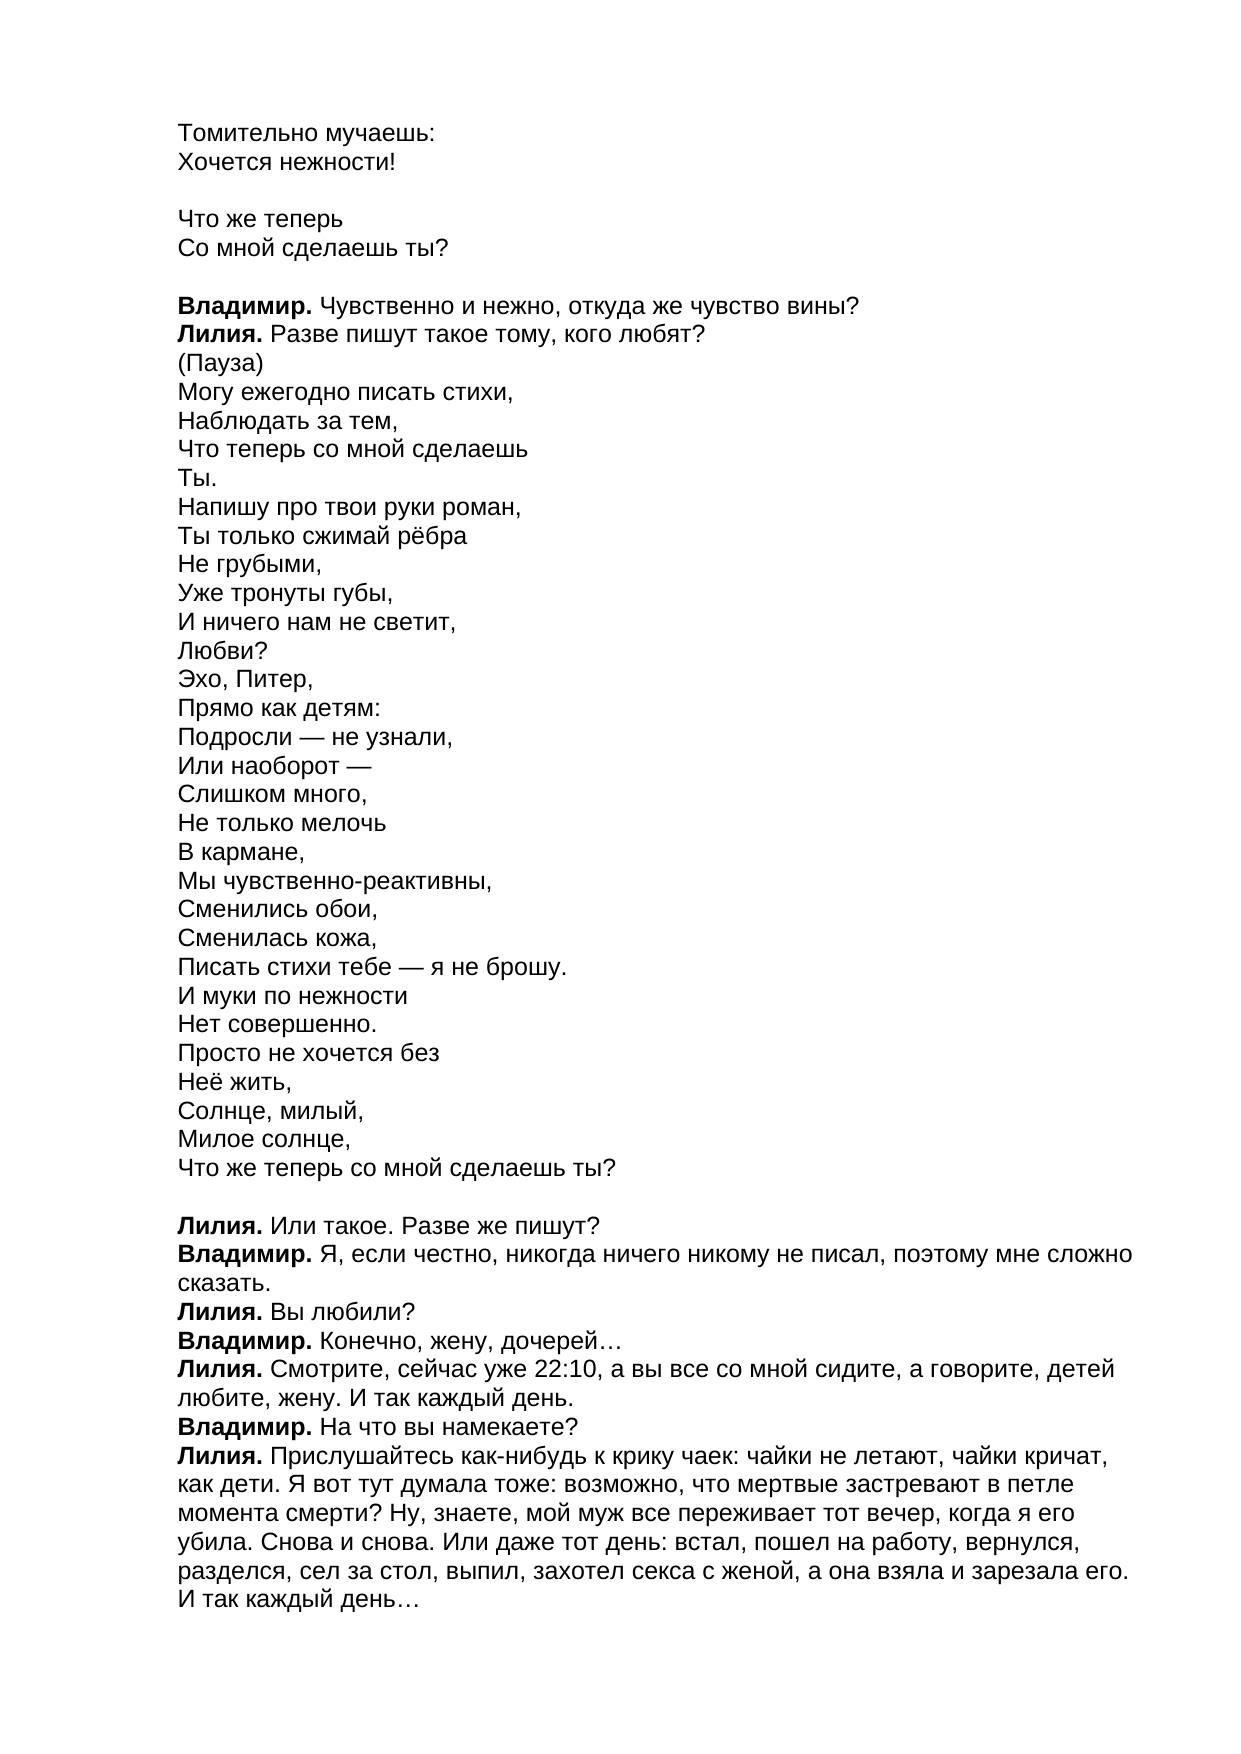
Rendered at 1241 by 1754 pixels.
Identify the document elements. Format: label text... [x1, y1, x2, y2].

text Просто не хочется без [177, 1038, 1152, 1067]
text Владимир. Чувственно и нежно, откуда же чувство вины? [177, 291, 1152, 319]
text Писать стихи тебе — я не брошу. [177, 952, 1152, 981]
text Не грубыми, [177, 549, 1152, 578]
text Томительно мучаешь: [177, 118, 1152, 147]
text Милое солнце, [177, 1124, 1152, 1153]
text Сменилась кожа, [177, 923, 1152, 952]
text Хочется нежности! [177, 147, 1152, 176]
text Что же теперь со мной сделаешь ты? [177, 1153, 1152, 1182]
text Ты только сжимай рёбра [177, 521, 1152, 549]
text Ты. [177, 463, 1152, 492]
text Лилия. Или такое. Разве же пишут? [177, 1211, 1152, 1239]
text Владимир. На что вы намекаете? [177, 1412, 1152, 1441]
text (Пауза) [177, 348, 1152, 377]
text Любви? [177, 636, 1152, 664]
text Со мной сделаешь ты? [177, 233, 1152, 262]
text Лилия. Смотрите, сейчас уже 22:10, а вы все со мной сидите, а говорите, детей любите, жену. И так каждый день. [177, 1354, 1152, 1412]
text Лилия. Вы любили? [177, 1297, 1152, 1326]
text Слишком много, [177, 779, 1152, 808]
text Мы чувственно-реактивны, [177, 866, 1152, 894]
text Прямо как детям: [177, 693, 1152, 722]
text Что же теперь [177, 204, 1152, 233]
text Неё жить, [177, 1067, 1152, 1096]
text Лилия. Разве пишут такое тому, кого любят? [177, 319, 1152, 348]
text Наблюдать за тем, [177, 406, 1152, 434]
text Лилия. Прислушайтесь как-нибудь к крику чаек: чайки не летают, чайки кричат, как дети. Я вот тут думала тоже: возможно, что мертвые застревают в петле момента смерти? Ну, знаете, мой муж все переживает тот вечер, когда я его убила. Снова и снова. Или даже тот день: встал, пошел на работу, вернулся, разделся, сел за стол, выпил, захотел секса с женой, а она взяла и зарезала его. И так каждый день… [177, 1441, 1152, 1613]
text И ничего нам не светит, [177, 607, 1152, 636]
text Владимир. Я, если честно, никогда ничего никому не писал, поэтому мне сложно сказать. [177, 1239, 1152, 1297]
text Не только мелочь [177, 808, 1152, 837]
text И муки по нежности [177, 981, 1152, 1009]
text Владимир. Конечно, жену, дочерей… [177, 1326, 1152, 1354]
text Или наоборот — [177, 751, 1152, 779]
text Что теперь со мной сделаешь [177, 434, 1152, 463]
text Эхо, Питер, [177, 664, 1152, 693]
text Могу ежегодно писать стихи, [177, 377, 1152, 406]
text Нет совершенно. [177, 1009, 1152, 1038]
text В кармане, [177, 837, 1152, 866]
text Сменились обои, [177, 894, 1152, 923]
text Уже тронуты губы, [177, 578, 1152, 607]
text Напишу про твои руки роман, [177, 492, 1152, 521]
text Подросли — не узнали, [177, 722, 1152, 751]
text Солнце, милый, [177, 1096, 1152, 1124]
